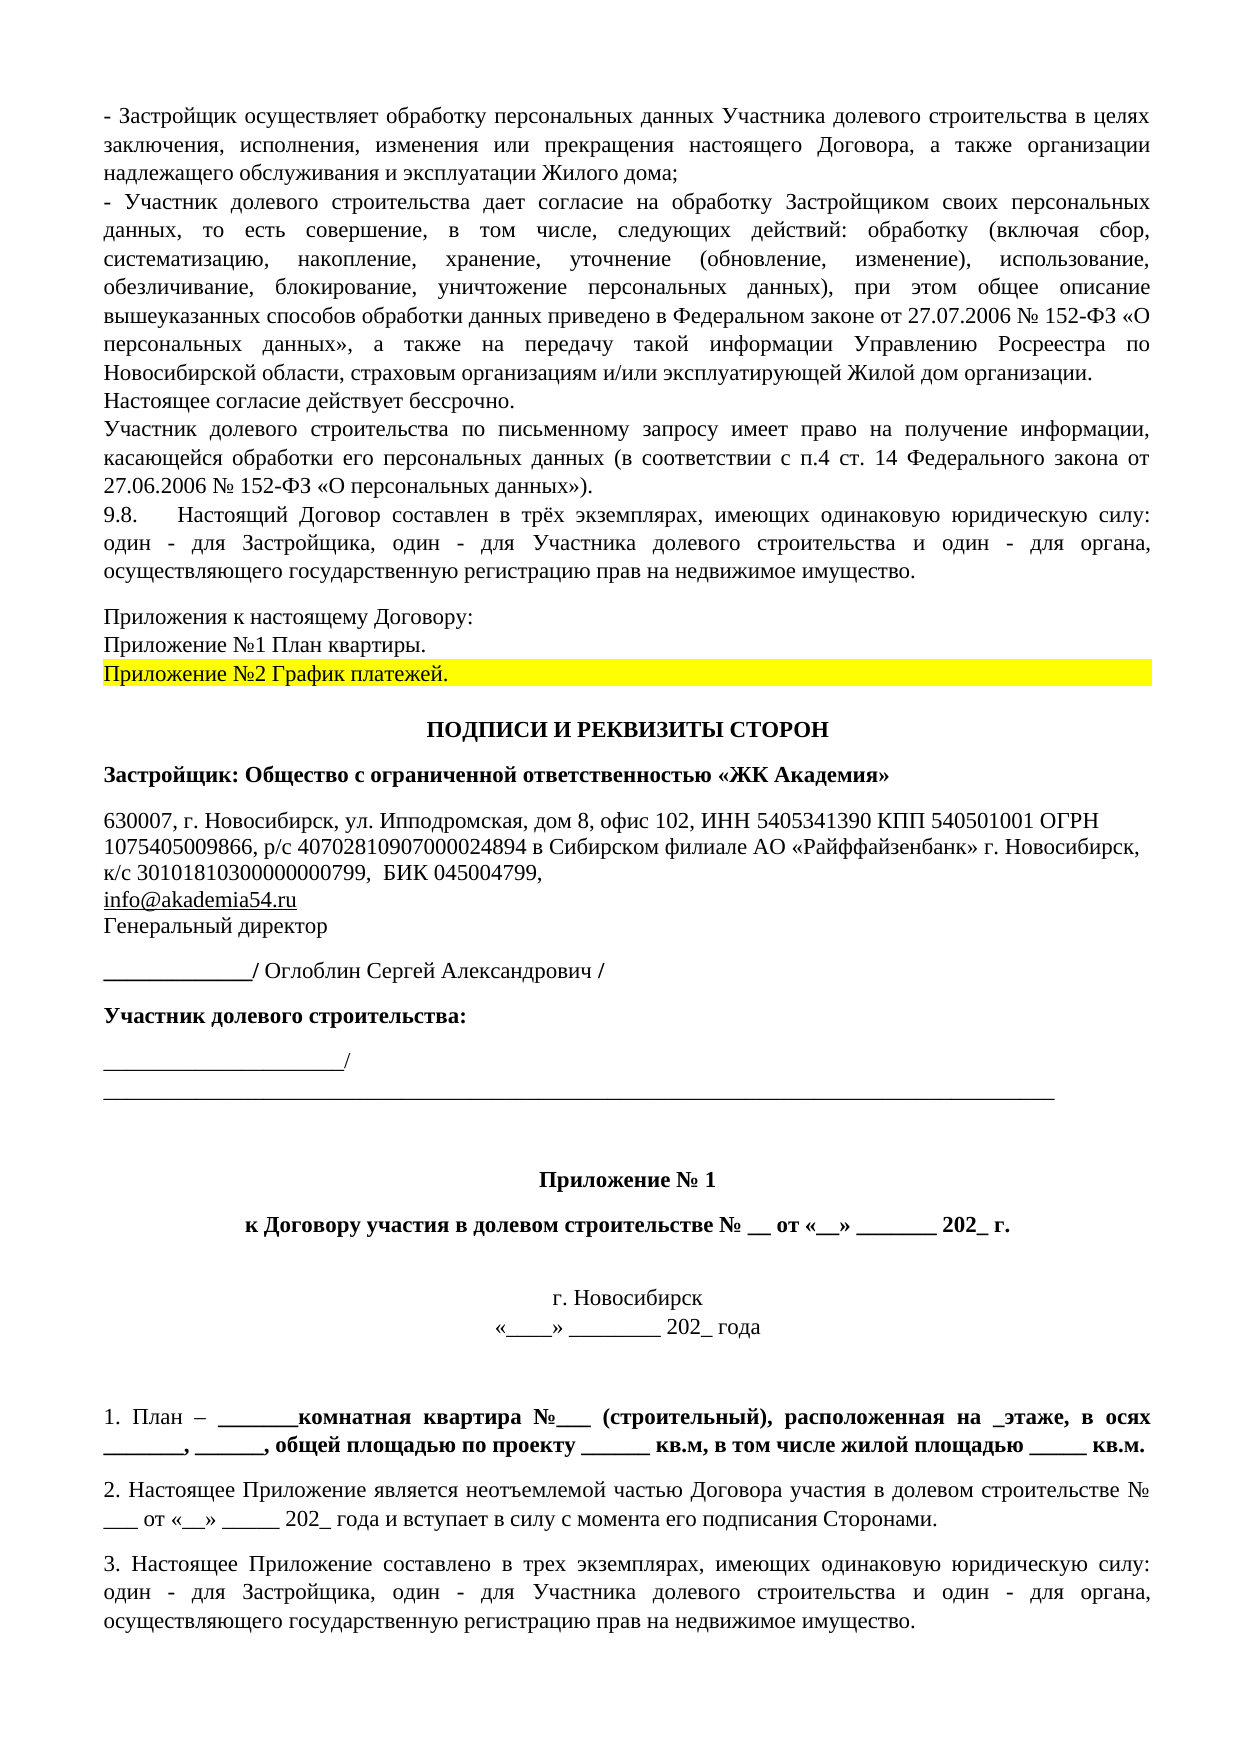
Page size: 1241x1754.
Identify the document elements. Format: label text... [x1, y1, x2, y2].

text - Застройщик осуществляет обработку персональных данных Участника долевого строительства в целях заключения, исполнения, изменения или прекращения настоящего Договора, а также организации надлежащего обслуживания и эксплуатации Жилого дома; [103, 103, 1152, 186]
text Приложение № 1 [103, 1166, 1152, 1192]
text Участник долевого строительства по письменному запросу имеет право на получение информации, касающейся обработки его персональных данных (в соответствии с п.4 ст. 14 Федерального закона от 27.06.2006 № 152-ФЗ «О персональных данных»). [103, 415, 1152, 499]
text - Участник долевого строительства дает согласие на обработку Застройщиком своих персональных данных, то есть совершение, в том числе, следующих действий: обработку (включая сбор, систематизацию, накопление, хранение, уточнение (обновление, изменение), использование, обезличивание, блокирование, уничтожение персональных данных), при этом общее описание вышеуказанных способов обработки данных приведено в Федеральном законе от 27.07.2006 № 152-ФЗ «О персональных данных», а также на передачу такой информации Управлению Росреестра по Новосибирской области, страховым организациям и/или эксплуатирующей Жилой дом организации. [103, 188, 1152, 385]
list Настоящий Договор составлен в трёх экземплярах, имеющих одинаковую юридическую силу: один - для Застройщика, один - для Участника долевого строительства и один - для органа, осуществляющего государственную регистрацию прав на недвижимое имущество. [103, 501, 1152, 584]
text Участник долевого строительства: [103, 1002, 1152, 1029]
text _____________/ Оглоблин Сергей Александрович / [103, 957, 1152, 983]
text 630007, г. Новосибирск, ул. Ипподромская, дом 8, офис 102, ИНН 5405341390 КПП 540501001 ОГРН 1075405009866, р/с 40702810907000024894 в Сибирском филиале АО «Райффайзенбанк» г. Новосибирск, к/с 30101810300000000799, БИК 045004799, [103, 807, 1152, 886]
text Застройщик: Общество с ограниченной ответственностью «ЖК Академия» [103, 762, 1152, 788]
text 2. Настоящее Приложение является неотъемлемой частью Договора участия в долевом строительстве № ___ от «__» _____ 202_ года и вступает в силу с момента его подписания Сторонами. [103, 1476, 1152, 1531]
text info@akademia54.ru [103, 886, 1152, 912]
text Генеральный директор [103, 912, 1152, 938]
text _____________________/___________________________________________________________________________________ [103, 1047, 1152, 1102]
text Приложения к настоящему Договору: [103, 603, 1152, 629]
title к Договору участия в долевом строительстве № __ от «__» _______ 202_ г. [103, 1211, 1152, 1237]
text г. Новосибирск «____» ________ 202_ года [103, 1284, 1152, 1339]
text Приложение №1 План квартиры. [103, 631, 1152, 657]
text 1. План – _______комнатная квартира №___ (строительный), расположенная на _этаже, в осях _______, ______, общей площадью по проекту ______ кв.м, в том числе жилой площадью _____ кв.м. [103, 1403, 1152, 1458]
text 3. Настоящее Приложение составлено в трех экземплярах, имеющих одинаковую юридическую силу: один - для Застройщика, один - для Участника долевого строительства и один - для органа, осуществляющего государственную регистрацию прав на недвижимое имущество. [103, 1550, 1152, 1633]
text Настоящее согласие действует бессрочно. [103, 387, 1152, 413]
text Приложение №2 График платежей. [103, 659, 1152, 686]
text ПОДПИСИ И РЕКВИЗИТЫ СТОРОН [103, 716, 1152, 743]
